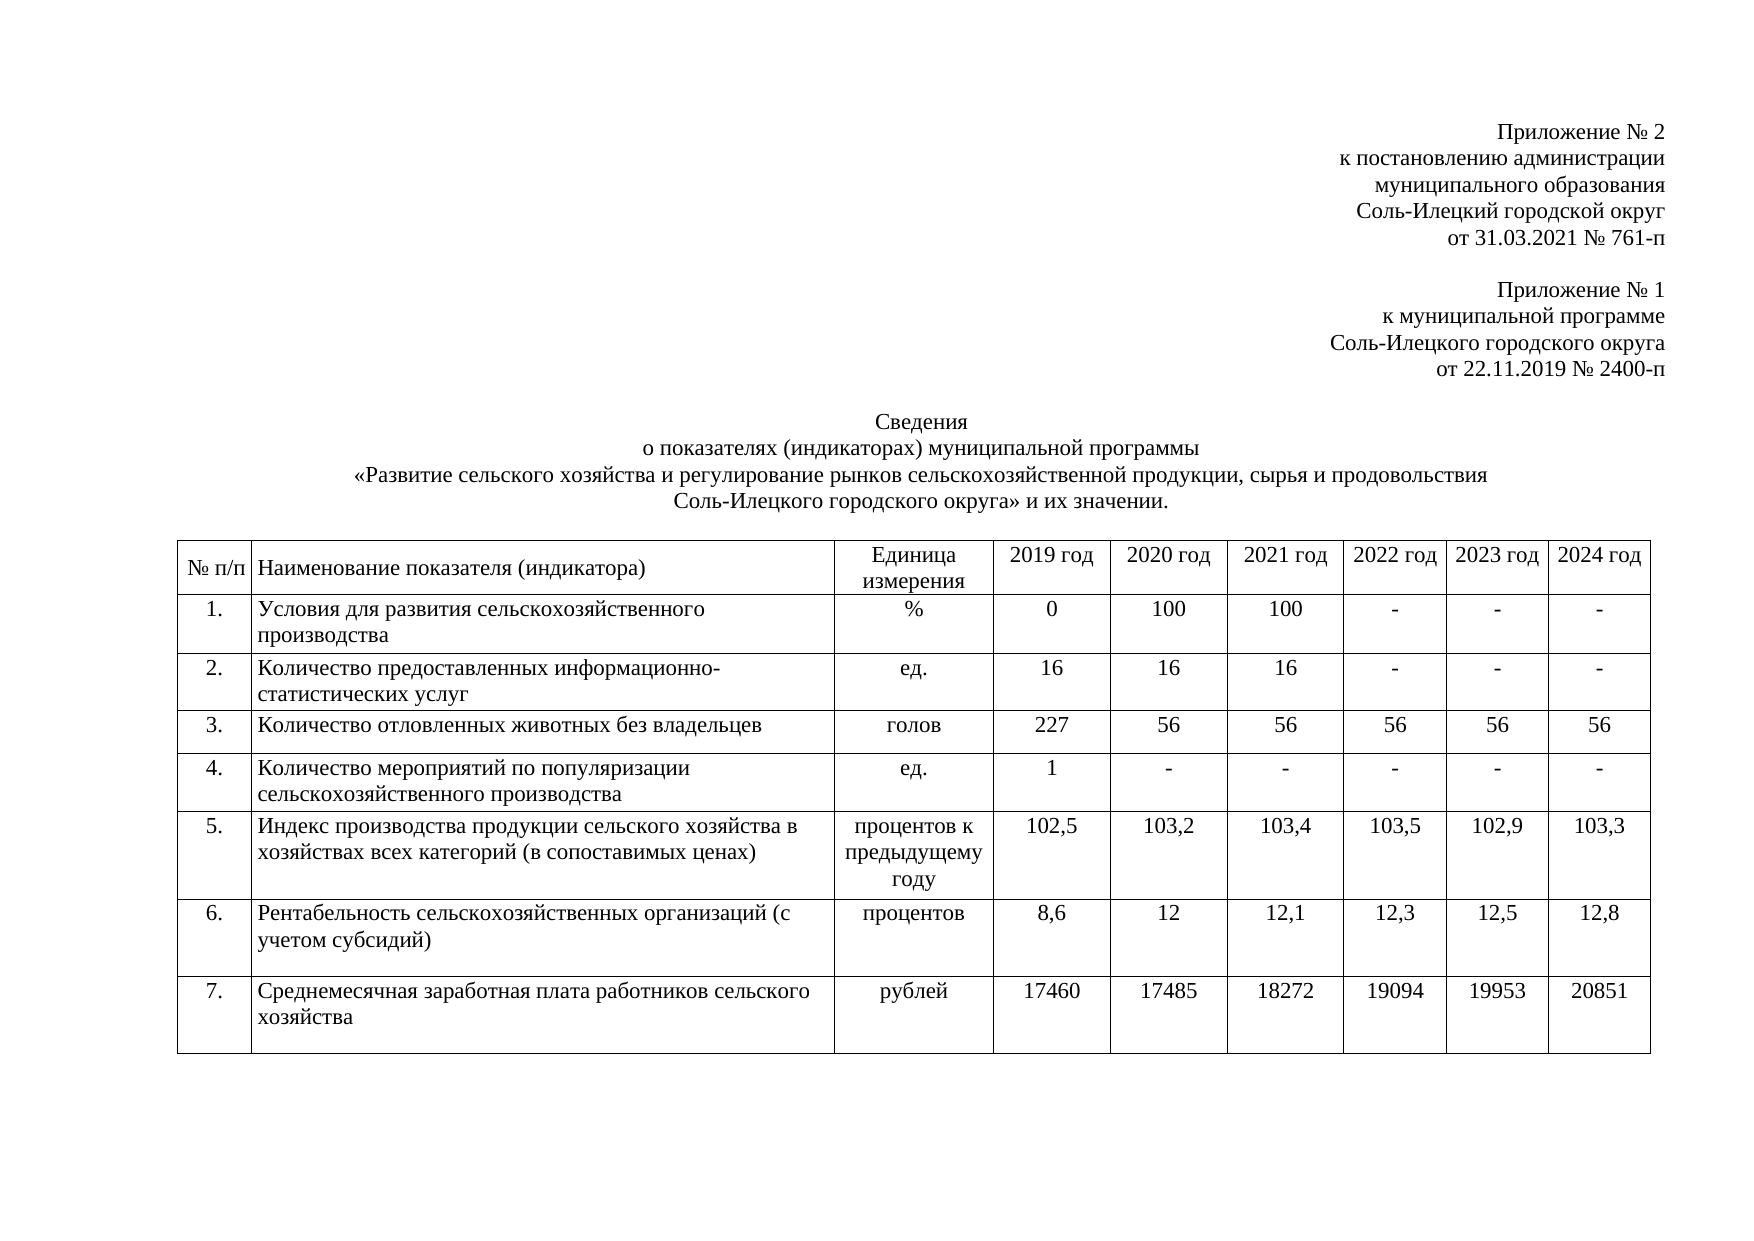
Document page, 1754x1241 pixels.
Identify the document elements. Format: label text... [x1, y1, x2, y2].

table_cell ед. [835, 754, 993, 811]
table_cell 0 [994, 595, 1110, 653]
table_cell 103,3 [1549, 812, 1650, 898]
text Соль-Илецкий городской округ [177, 197, 1665, 223]
table_cell % [835, 595, 993, 653]
table_cell 19094 [1344, 977, 1446, 1053]
table_cell 4. [178, 754, 251, 811]
table_header 2020 год [1111, 541, 1227, 593]
table_cell Количество предоставленных информационно-статистических услуг [252, 654, 834, 709]
table_cell 103,2 [1111, 812, 1227, 898]
table_cell 18272 [1228, 977, 1343, 1053]
table_cell 16 [1228, 654, 1343, 709]
table_cell 56 [1344, 711, 1446, 753]
table_cell 103,5 [1344, 812, 1446, 898]
table_header 2021 год [1228, 541, 1343, 593]
table_cell 12 [1111, 900, 1227, 976]
text Соль-Илецкого городского округа» и их значении. [177, 487, 1665, 513]
text Соль-Илецкого городского округа [177, 329, 1665, 355]
table_cell Количество отловленных животных без владельцев [252, 711, 834, 753]
table_cell Среднемесячная заработная плата работников сельского хозяйства [252, 977, 834, 1053]
table_cell 56 [1111, 711, 1227, 753]
text муниципального образования [177, 171, 1665, 197]
table_cell 103,4 [1228, 812, 1343, 898]
table_cell 19953 [1447, 977, 1548, 1053]
table_cell Рентабельность сельскохозяйственных организаций (с учетом субсидий) [252, 900, 834, 976]
table_cell 100 [1228, 595, 1343, 653]
table_cell 12,5 [1447, 900, 1548, 976]
text к муниципальной программе [177, 303, 1665, 329]
table_header 2023 год [1447, 541, 1548, 593]
table_cell - [1228, 754, 1343, 811]
table_cell 5. [178, 812, 251, 898]
text о показателях (индикаторах) муниципальной программы [177, 434, 1665, 461]
table_cell 12,8 [1549, 900, 1650, 976]
table_cell Количество мероприятий по популяризации сельскохозяйственного производства [252, 754, 834, 811]
table_cell рублей [835, 977, 993, 1053]
table_header Наименование показателя (индикатора) [252, 541, 834, 593]
table_cell 56 [1549, 711, 1650, 753]
table_cell голов [835, 711, 993, 753]
table_cell 20851 [1549, 977, 1650, 1053]
table_cell - [1549, 654, 1650, 709]
table_cell - [1447, 654, 1548, 709]
table_cell процентов к предыдущему году [835, 812, 993, 898]
table_cell ед. [835, 654, 993, 709]
text от 31.03.2021 № 761-п [177, 223, 1665, 250]
table_cell 227 [994, 711, 1110, 753]
table_cell 3. [178, 711, 251, 753]
table_cell 12,1 [1228, 900, 1343, 976]
table_cell 102,5 [994, 812, 1110, 898]
table_cell 1 [994, 754, 1110, 811]
text к постановлению администрации [177, 144, 1665, 171]
table_cell 17460 [994, 977, 1110, 1053]
table_cell 2. [178, 654, 251, 709]
table_cell 8,6 [994, 900, 1110, 976]
table_cell 1. [178, 595, 251, 653]
text Приложение № 1 [177, 276, 1665, 303]
table_header Единица измерения [835, 541, 993, 593]
table_cell 16 [1111, 654, 1227, 709]
text Сведения [177, 408, 1665, 434]
table_cell 7. [178, 977, 251, 1053]
table_cell - [1344, 754, 1446, 811]
table_cell Условия для развития сельскохозяйственного производства [252, 595, 834, 653]
table_cell - [1549, 595, 1650, 653]
table_cell 102,9 [1447, 812, 1548, 898]
table_cell - [1447, 595, 1548, 653]
table_cell 17485 [1111, 977, 1227, 1053]
table_cell процентов [835, 900, 993, 976]
table_cell 16 [994, 654, 1110, 709]
table_cell 12,3 [1344, 900, 1446, 976]
text от 22.11.2019 № 2400-п [177, 355, 1665, 382]
table_cell 56 [1447, 711, 1548, 753]
table_cell - [1111, 754, 1227, 811]
table_header 2024 год [1549, 541, 1650, 593]
table_cell - [1344, 654, 1446, 709]
table_header № п/п [178, 541, 251, 593]
table_cell 6. [178, 900, 251, 976]
table_cell - [1344, 595, 1446, 653]
table_cell 100 [1111, 595, 1227, 653]
table_cell - [1447, 754, 1548, 811]
text «Развитие сельского хозяйства и регулирование рынков сельскохозяйственной продукции, сырья и продовольствия [177, 461, 1665, 487]
table_cell - [1549, 754, 1650, 811]
table_header 2022 год [1344, 541, 1446, 593]
table_cell Индекс производства продукции сельского хозяйства в хозяйствах всех категорий (в сопоставимых ценах) [252, 812, 834, 898]
text Приложение № 2 [177, 118, 1665, 144]
table_header 2019 год [994, 541, 1110, 593]
table_cell 56 [1228, 711, 1343, 753]
